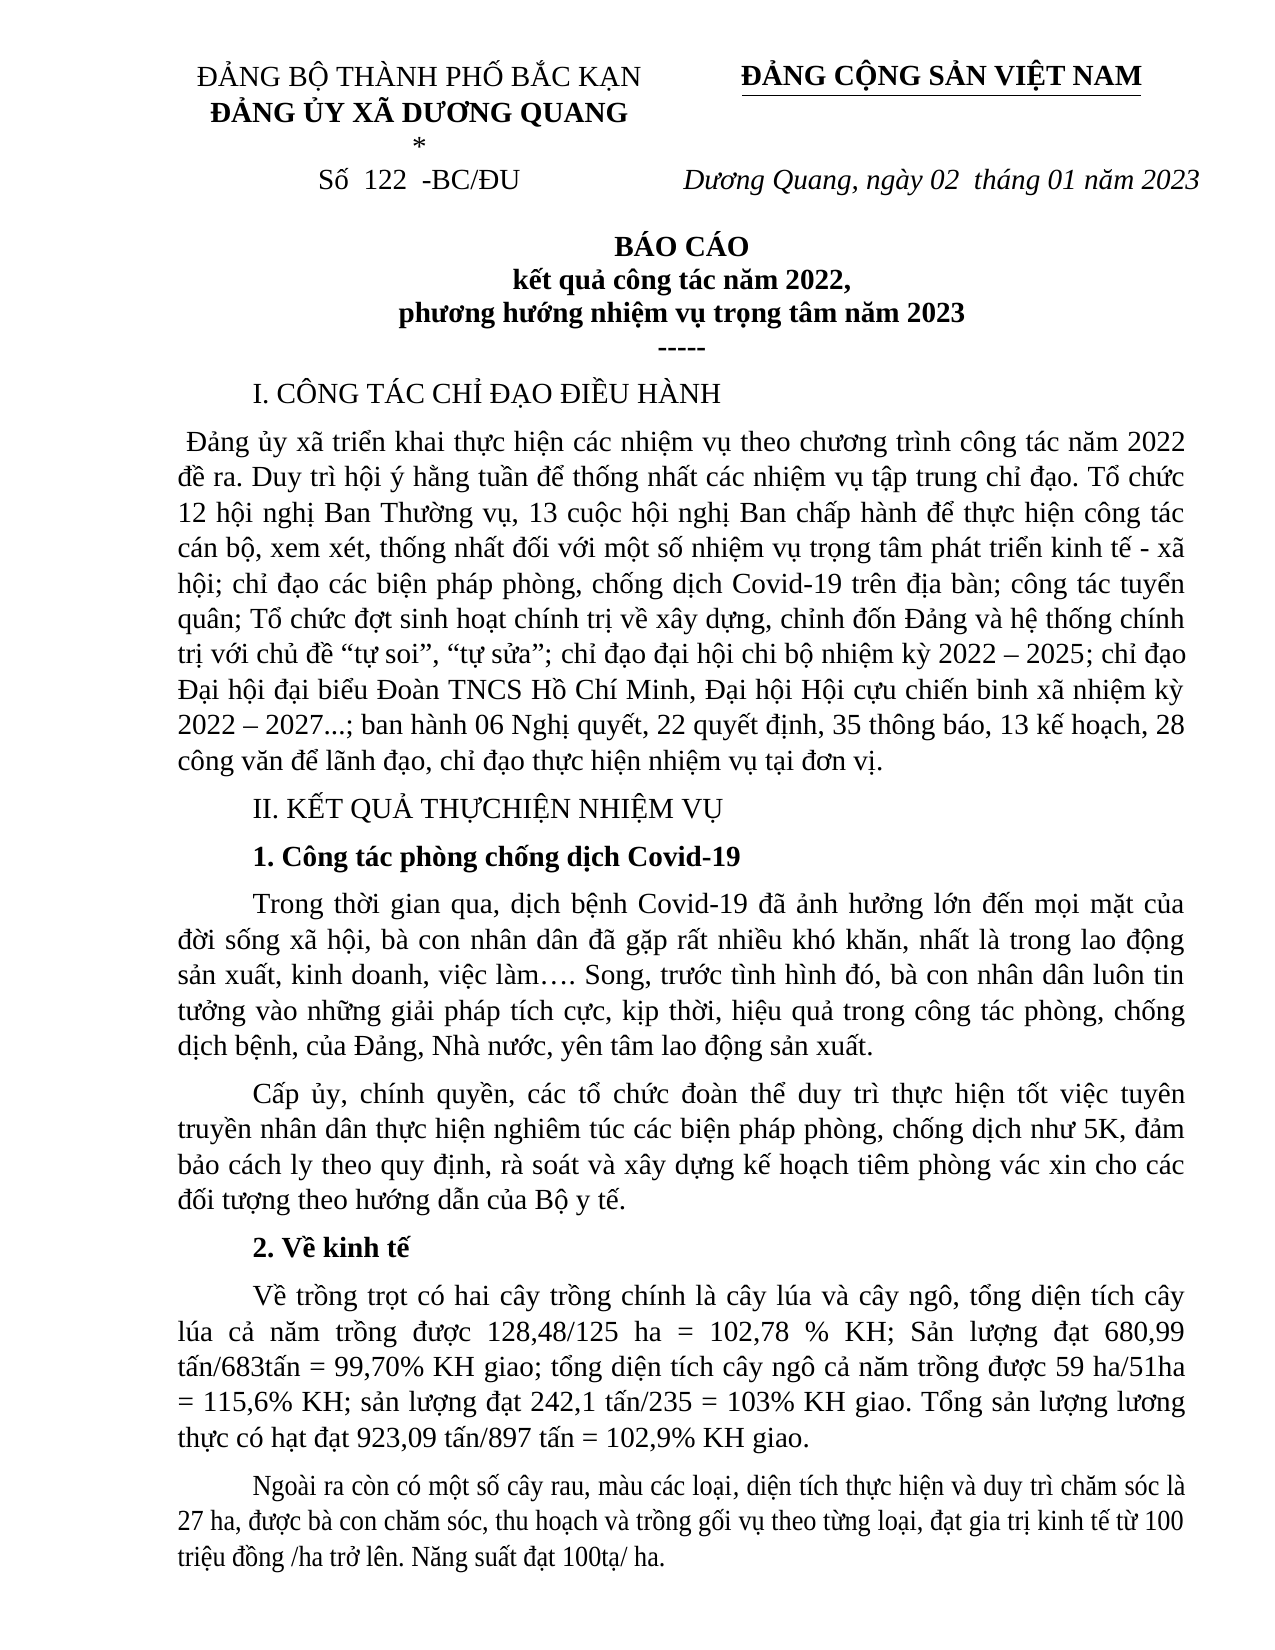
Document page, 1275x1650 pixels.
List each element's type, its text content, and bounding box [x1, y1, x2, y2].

text I. CÔNG TÁC CHỈ ĐẠO ĐIỀU HÀNH [177, 375, 1186, 411]
text II. KẾT QUẢ THỰCHIỆN NHIỆM VỤ [177, 790, 1186, 825]
text kết quả công tác năm 2022, [177, 263, 1186, 296]
text 2. Về kinh tế [177, 1229, 1186, 1265]
table_header ĐẢNG BỘ THÀNH PHỐ BẮC KẠN ĐẢNG ỦY XÃ DƯƠNG QUANG * Số 122 -BC/ĐU [177, 59, 661, 196]
text Trong thời gian qua, dịch bệnh Covid-19 đã ảnh hưởng lớn đến mọi mặt của đời sống xã hội, bà con nhân dân đã gặp rất nhiều khó khăn, nhất là trong lao động sản xuất, kinh doanh, việc làm…. Song, trước tình hình đó, bà con nhân dân luôn tin tưởng vào những giải pháp tích cực, kịp thời, hiệu quả trong công tác phòng, chống dịch bệnh, của Đảng, Nhà nước, yên tâm lao động sản xuất. [177, 886, 1186, 1063]
text Về trồng trọt có hai cây trồng chính là cây lúa và cây ngô, tổng diện tích cây lúa cả năm trồng được 128,48/125 ha = 102,78 % KH; Sản lượng đạt 680,99 tấn/683tấn = 99,70% KH giao; tổng diện tích cây ngô cả năm trồng được 59 ha/51ha = 115,6% KH; sản lượng đạt 242,1 tấn/235 = 103% KH giao. Tổng sản lượng lương thực có hạt đạt 923,09 tấn/897 tấn = 102,9% KH giao. [177, 1277, 1186, 1454]
text 1. Công tác phòng chống dịch Covid-19 [177, 838, 1186, 873]
table_header ĐẢNG CỘNG SẢN VIỆT NAM Dương Quang, ngày 02 tháng 01 năm 2023 [661, 59, 1222, 196]
text phương hướng nhiệm vụ trọng tâm năm 2023 [177, 296, 1186, 329]
text Ngoài ra còn có một số cây rau, màu các loại, diện tích thực hiện và duy trì chăm sóc là 27 ha, được bà con chăm sóc, thu hoạch và trồng gối vụ theo từng loại, đạt gia trị kinh tế từ 100 triệu đồng /ha trở lên. Năng suất đạt 100tạ/ ha. [177, 1467, 1186, 1573]
text BÁO CÁO [177, 229, 1186, 263]
text Cấp ủy, chính quyền, các tổ chức đoàn thể duy trì thực hiện tốt việc tuyên truyền nhân dân thực hiện nghiêm túc các biện pháp phòng, chống dịch như 5K, đảm bảo cách ly theo quy định, rà soát và xây dựng kế hoạch tiêm phòng vác xin cho các đối tượng theo hướng dẫn của Bộ y tế. [177, 1075, 1186, 1217]
text Đảng ủy xã triển khai thực hiện các nhiệm vụ theo chương trình công tác năm 2022 đề ra. Duy trì hội ý hằng tuần để thống nhất các nhiệm vụ tập trung chỉ đạo. Tổ chức 12 hội nghị Ban Thường vụ, 13 cuộc hội nghị Ban chấp hành để thực hiện công tác cán bộ, xem xét, thống nhất đối với một số nhiệm vụ trọng tâm phát triển kinh tế - xã hội; chỉ đạo các biện pháp phòng, chống dịch Covid-19 trên địa bàn; công tác tuyển quân; Tổ chức đợt sinh hoạt chính trị về xây dựng, chỉnh đốn Đảng và hệ thống chính trị với chủ đề “tự soi”, “tự sửa”; chỉ đạo đại hội chi bộ nhiệm kỳ 2022 – 2025; chỉ đạo Đại hội đại biểu Đoàn TNCS Hồ Chí Minh, Đại hội Hội cựu chiến binh xã nhiệm kỳ 2022 – 2027...; ban hành 06 Nghị quyết, 22 quyết định, 35 thông báo, 13 kế hoạch, 28 công văn để lãnh đạo, chỉ đạo thực hiện nhiệm vụ tại đơn vị. [177, 423, 1186, 672]
text ----- [177, 329, 1186, 363]
